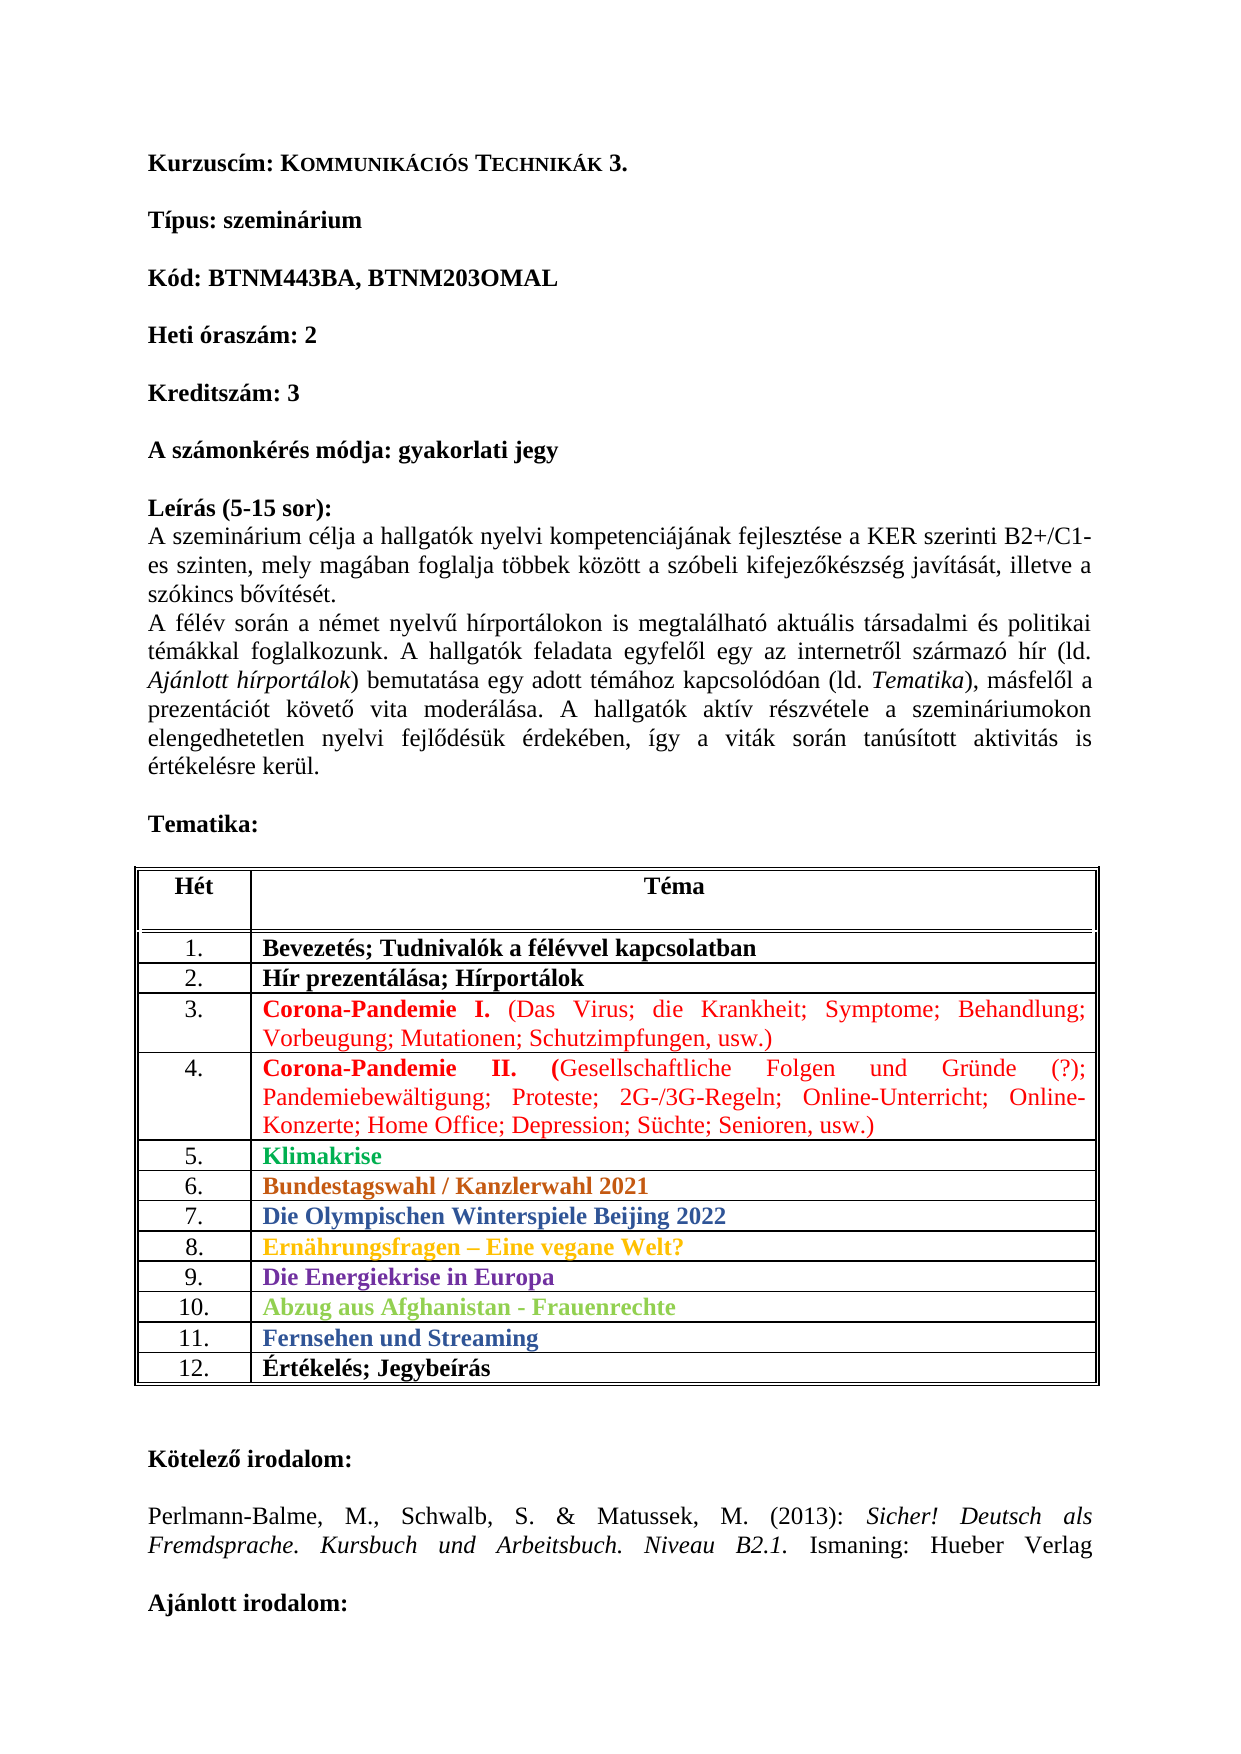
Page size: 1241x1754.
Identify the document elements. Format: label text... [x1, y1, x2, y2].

table_header Hét [139, 871, 250, 928]
table_cell Die Energiekrise in Europa [252, 1262, 1095, 1291]
text Perlmann-Balme, M., Schwalb, S. & Matussek, M. (2013): Sicher! Deutsch als Fremdsprache. Kursbuch und Arbeitsbuch. Niveau B2.1. Ismaning: Hueber Verlag [148, 1501, 1093, 1588]
text Kötelező irodalom: [148, 1444, 1093, 1473]
table_header Téma [252, 871, 1095, 928]
table_cell Corona-Pandemie II. (Gesellschaftliche Folgen und Gründe (?); Pandemiebewältigung; Proteste; 2G-/3G-Regeln; Online-Unterricht; Online-Konzerte; Home Office; Depression; Süchte; Senioren, usw.) [252, 1053, 1095, 1139]
table_cell 6. [139, 1171, 250, 1200]
table_cell 9. [139, 1262, 250, 1291]
table_cell 11. [139, 1323, 250, 1351]
table_cell Ernährungsfragen – Eine vegane Welt? [252, 1232, 1095, 1260]
text Heti óraszám: 2 [148, 320, 1093, 349]
table_cell 3. [139, 994, 250, 1051]
text Kurzuscím: Kommunikációs Technikák 3. [148, 148, 1093, 176]
table_cell 7. [139, 1201, 250, 1230]
text A félév során a német nyelvű hírportálokon is megtalálható aktuális társadalmi és politikai témákkal foglalkozunk. A hallgatók feladata egyfelől egy az internetről származó hír (ld. Ajánlott hírportálok) bemutatása egy adott témához kapcsolódóan (ld. Tematika), másfelől a prezentációt követő vita moderálása. A hallgatók aktív részvétele a szemináriumokon elengedhetetlen nyelvi fejlődésük érdekében, így a viták során tanúsított aktivitás is értékelésre kerül. [148, 608, 1093, 780]
table_cell Értékelés; Jegybeírás [252, 1353, 1095, 1382]
table_cell 8. [139, 1232, 250, 1260]
table_cell 1. [136, 929, 250, 962]
table_cell Fernsehen und Streaming [252, 1323, 1095, 1351]
text Tematika: [148, 809, 1093, 838]
table_cell Hír prezentálása; Hírportálok [252, 964, 1095, 992]
text A számonkérés módja: gyakorlati jegy [148, 435, 1093, 464]
table_cell 5. [139, 1141, 250, 1169]
table_cell 10. [139, 1292, 250, 1321]
table_cell 12. [139, 1353, 250, 1382]
table_cell Bevezetés; Tudnivalók a félévvel kapcsolatban [252, 929, 1098, 962]
text Ajánlott irodalom: [148, 1588, 1093, 1616]
table_cell 2. [139, 964, 250, 992]
text Típus: szeminárium [148, 205, 1093, 234]
table_cell Corona-Pandemie I. (Das Virus; die Krankheit; Symptome; Behandlung; Vorbeugung; Mutationen; Schutzimpfungen, usw.) [252, 994, 1095, 1051]
table_cell Die Olympischen Winterspiele Beijing 2022 [252, 1201, 1095, 1230]
table_cell Bundestagswahl / Kanzlerwahl 2021 [252, 1171, 1095, 1200]
table_cell 4. [139, 1053, 250, 1139]
text Leírás (5-15 sor): [148, 493, 1093, 521]
table_cell Klimakrise [252, 1141, 1095, 1169]
text Kód: BTNM443BA, BTNM203OMAL [148, 263, 1093, 291]
table_cell Abzug aus Afghanistan - Frauenrechte [252, 1292, 1095, 1321]
text A szeminárium célja a hallgatók nyelvi kompetenciájának fejlesztése a KER szerinti B2+/C1- es szinten, mely magában foglalja többek között a szóbeli kifejezőkészség javítását, illetve a szókincs bővítését. [148, 521, 1093, 608]
text Kreditszám: 3 [148, 378, 1093, 406]
